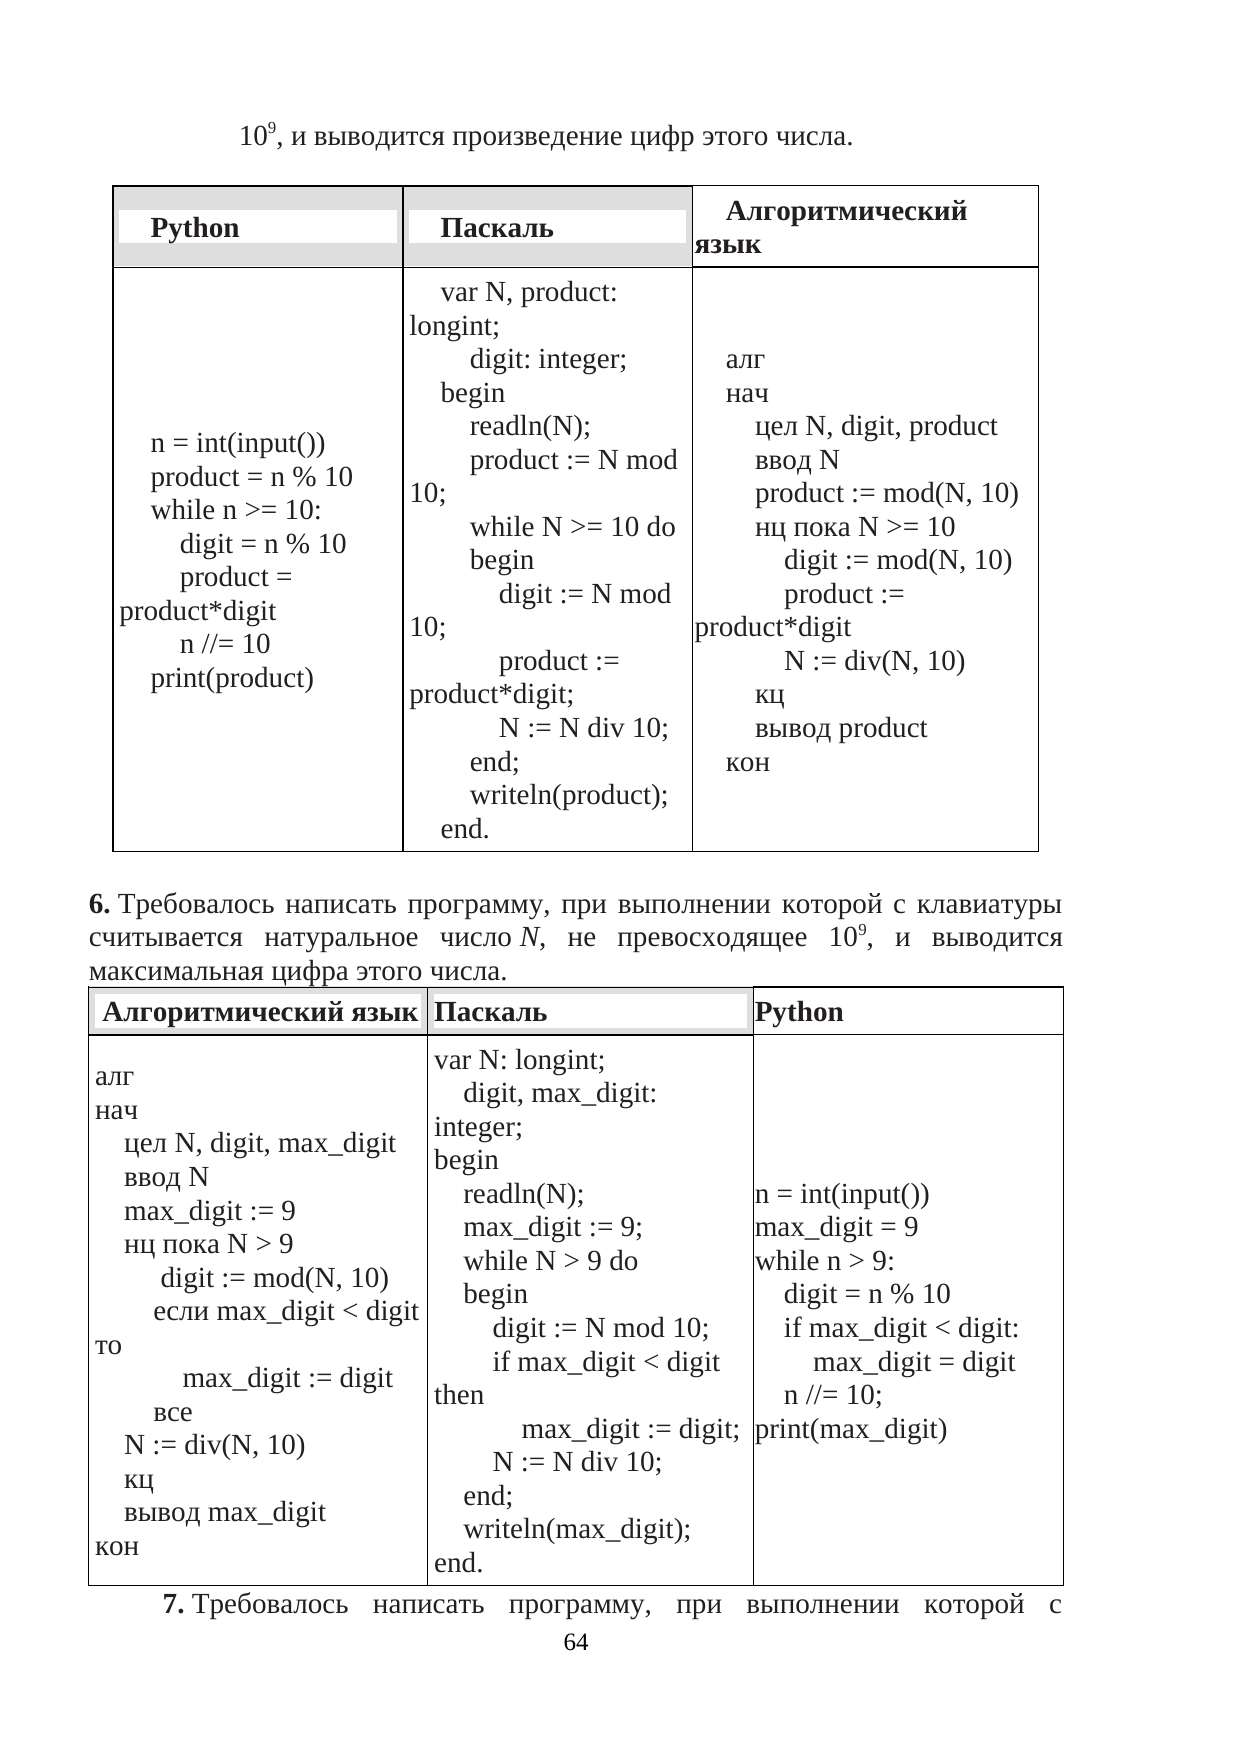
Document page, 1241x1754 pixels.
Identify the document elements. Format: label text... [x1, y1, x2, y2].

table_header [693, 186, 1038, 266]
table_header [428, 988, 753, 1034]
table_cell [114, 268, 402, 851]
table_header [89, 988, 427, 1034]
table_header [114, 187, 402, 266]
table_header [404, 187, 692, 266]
text 6. Требовалось написать программу, при выполнении которой с клавиатуры считывается натуральное число N, не превосходящее 109, и выводится максимальная цифра этого числа. [88, 886, 1063, 986]
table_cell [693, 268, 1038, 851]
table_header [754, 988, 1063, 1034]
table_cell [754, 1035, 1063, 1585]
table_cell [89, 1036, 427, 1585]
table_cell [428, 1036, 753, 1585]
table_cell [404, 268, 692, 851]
